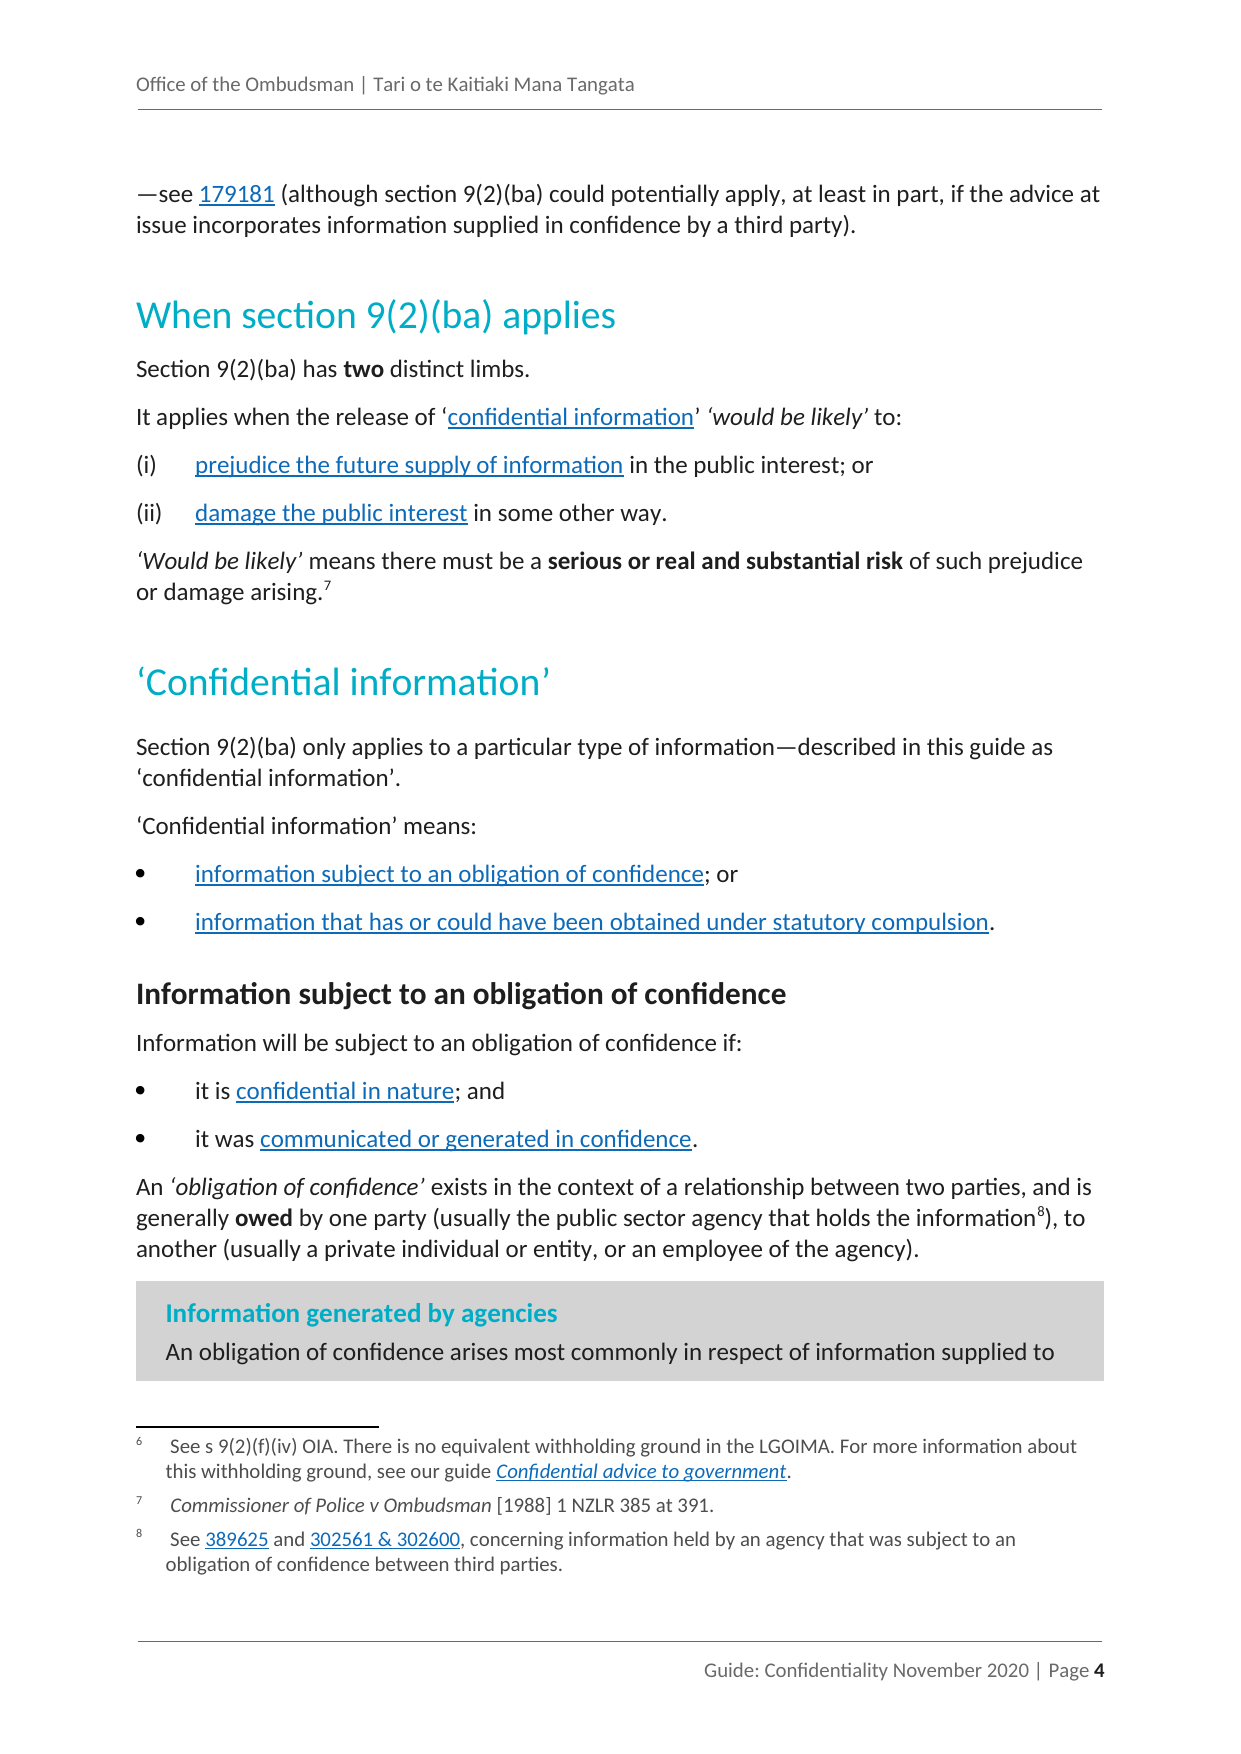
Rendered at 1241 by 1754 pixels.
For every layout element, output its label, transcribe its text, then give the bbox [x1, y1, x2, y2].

text ‘Would be likely’ means there must be a serious or real and substantial risk of such prejudice or damage arising. [136, 544, 1104, 607]
list damage the public interest in some other way. [136, 496, 1104, 528]
subtitle Information subject to an obligation of confidence [136, 974, 1104, 1012]
subtitle When section 9(2)(ba) applies [136, 290, 1104, 338]
subtitle ‘Confidential information’ [136, 657, 1104, 705]
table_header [136, 1281, 1104, 1381]
text information subject to an obligation of confidence; or [136, 857, 1104, 888]
text Information will be subject to an obligation of confidence if: [136, 1027, 1104, 1058]
text Section 9(2)(ba) has two distinct limbs. [136, 353, 1104, 384]
text An ‘obligation of confidence’ exists in the context of a relationship between two parties, and is generally owed by one party (usually the public sector agency that holds the information), to another (usually a private individual or entity, or an employee of the agency). [136, 1170, 1104, 1264]
list prejudice the future supply of information in the public interest; or [136, 448, 1104, 480]
text information that has or could have been obtained under statutory compulsion. [136, 905, 1104, 936]
text It applies when the release of ‘confidential information’ ‘would be likely’ to: [136, 401, 1104, 432]
text it is confidential in nature; and [136, 1074, 1104, 1106]
text Section 9(2)(ba) only applies to a particular type of information—described in this guide as ‘confidential information’. [136, 730, 1104, 793]
text it was communicated or generated in confidence. [136, 1122, 1104, 1154]
text ‘Confidential information’ means: [136, 809, 1104, 841]
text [136, 177, 1104, 240]
